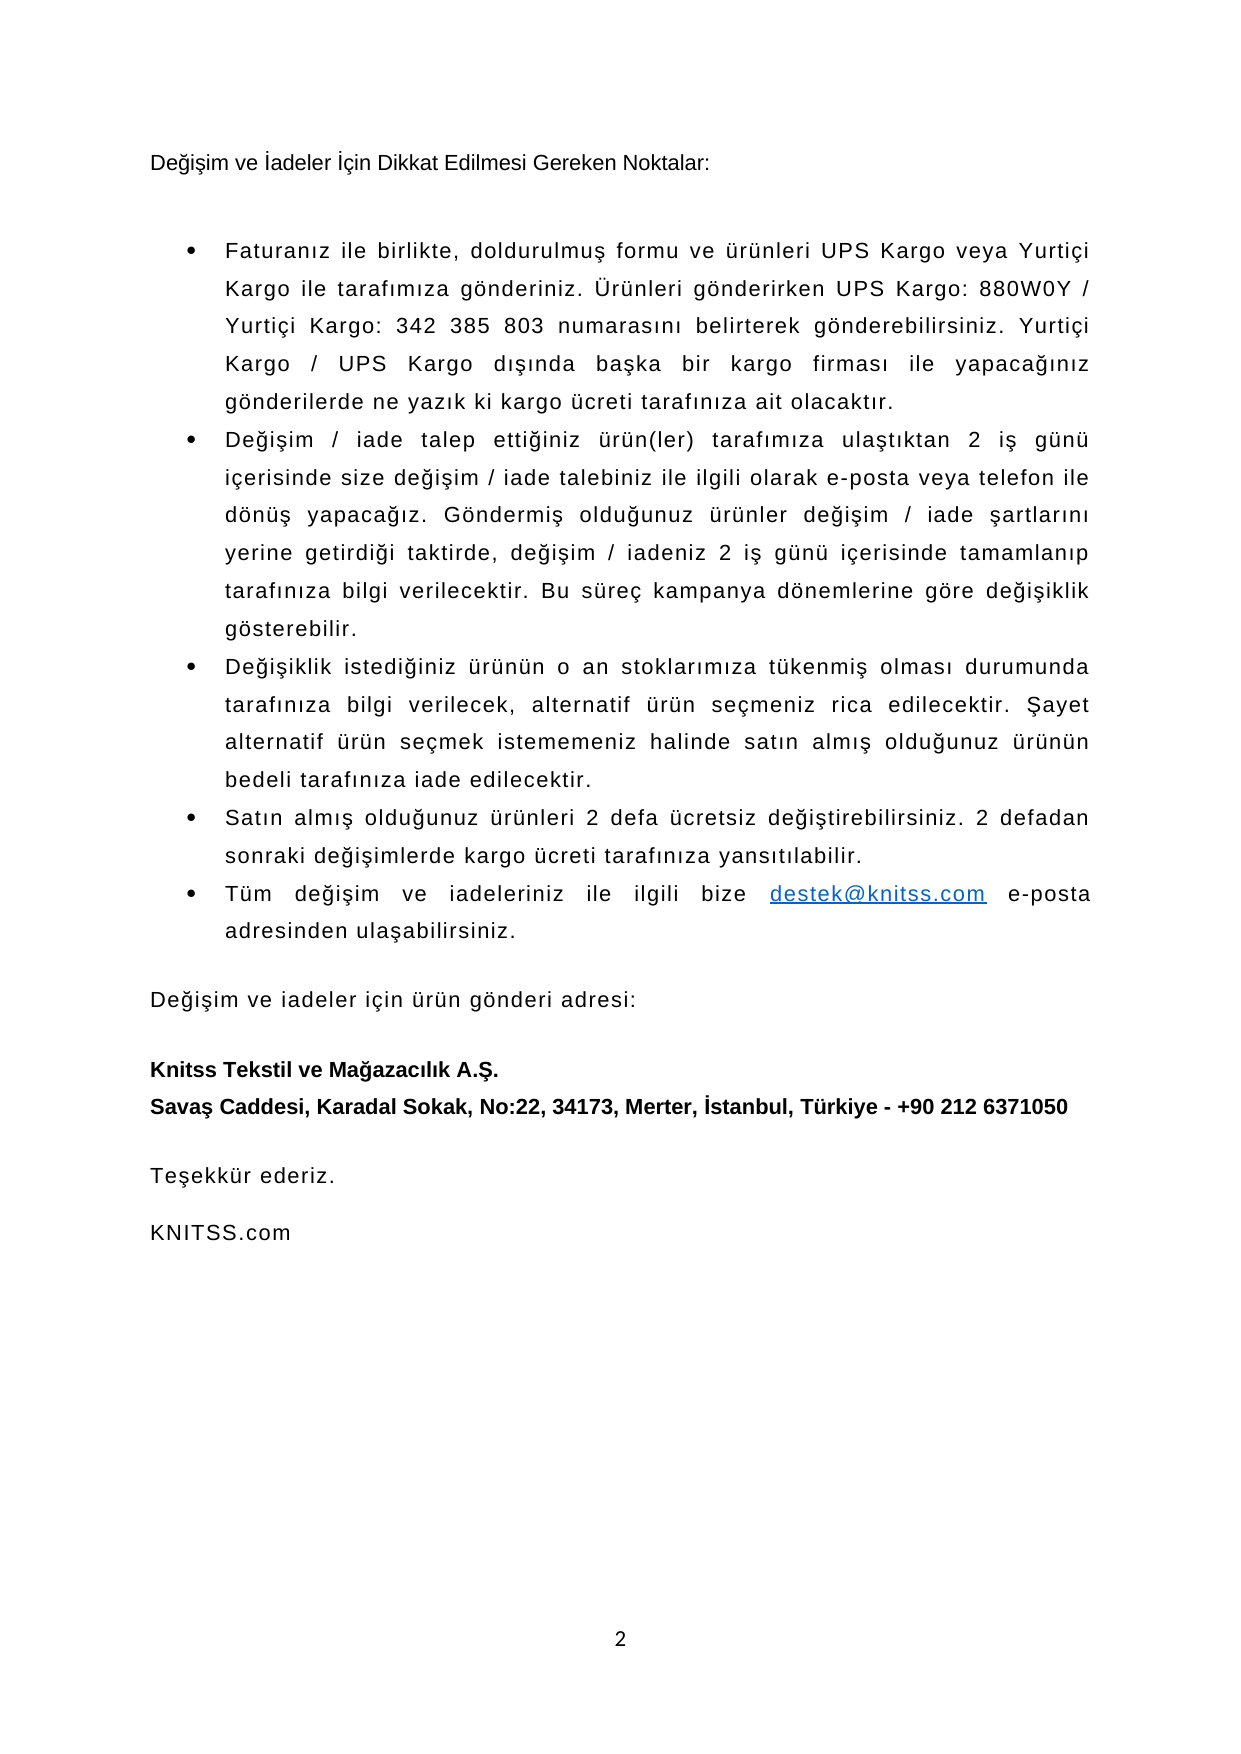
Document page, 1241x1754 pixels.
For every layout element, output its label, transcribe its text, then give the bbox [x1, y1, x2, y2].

list Tüm değişim ve iadeleriniz ile ilgili bize destek@knitss.com e-posta adresinden ulaşabilirsiniz. [187, 881, 1090, 943]
text Değişim ve iadeler için ürün gönderi adresi: [150, 987, 1090, 1013]
text Değişim ve İadeler İçin Dikkat Edilmesi Gereken Noktalar: [150, 150, 1090, 175]
list Satın almış olduğunuz ürünleri 2 defa ücretsiz değiştirebilirsiniz. 2 defadan sonraki değişimlerde kargo ücreti tarafınıza yansıtılabilir. [187, 805, 1090, 868]
list Değişim / iade talep ettiğiniz ürün(ler) tarafımıza ulaştıktan 2 iş günü içerisinde size değişim / iade talebiniz ile ilgili olarak e-posta veya telefon ile dönüş yapacağız. Göndermiş olduğunuz ürünler değişim / iade şartlarını yerine getirdiği taktirde, değişim / iadeniz 2 iş günü içerisinde tamamlanıp tarafınıza bilgi verilecektir. Bu süreç kampanya dönemlerine göre değişiklik gösterebilir. [187, 427, 1090, 641]
list Değişiklik istediğiniz ürünün o an stoklarımıza tükenmiş olması durumunda tarafınıza bilgi verilecek, alternatif ürün seçmeniz rica edilecektir. Şayet alternatif ürün seçmek istememeniz halinde satın almış olduğunuz ürünün bedeli tarafınıza iade edilecektir. [187, 654, 1090, 792]
text KNITSS.com [150, 1220, 1090, 1245]
list Faturanız ile birlikte, doldurulmuş formu ve ürünleri UPS Kargo veya Yurtiçi Kargo ile tarafımıza gönderiniz. Ürünleri gönderirken UPS Kargo: 880W0Y / Yurtiçi Kargo: 342 385 803 numarasını belirterek gönderebilirsiniz. Yurtiçi Kargo / UPS Kargo dışında başka bir kargo firması ile yapacağınız gönderilerde ne yazık ki kargo ücreti tarafınıza ait olacaktır. [187, 238, 1090, 414]
text Teşekkür ederiz. [150, 1163, 1090, 1188]
text Knitss Tekstil ve Mağazacılık A.Ş. Savaş Caddesi, Karadal Sokak, No:22, 34173, Merter, İstanbul, Türkiye - +90 212 6371050 [150, 1056, 1090, 1119]
